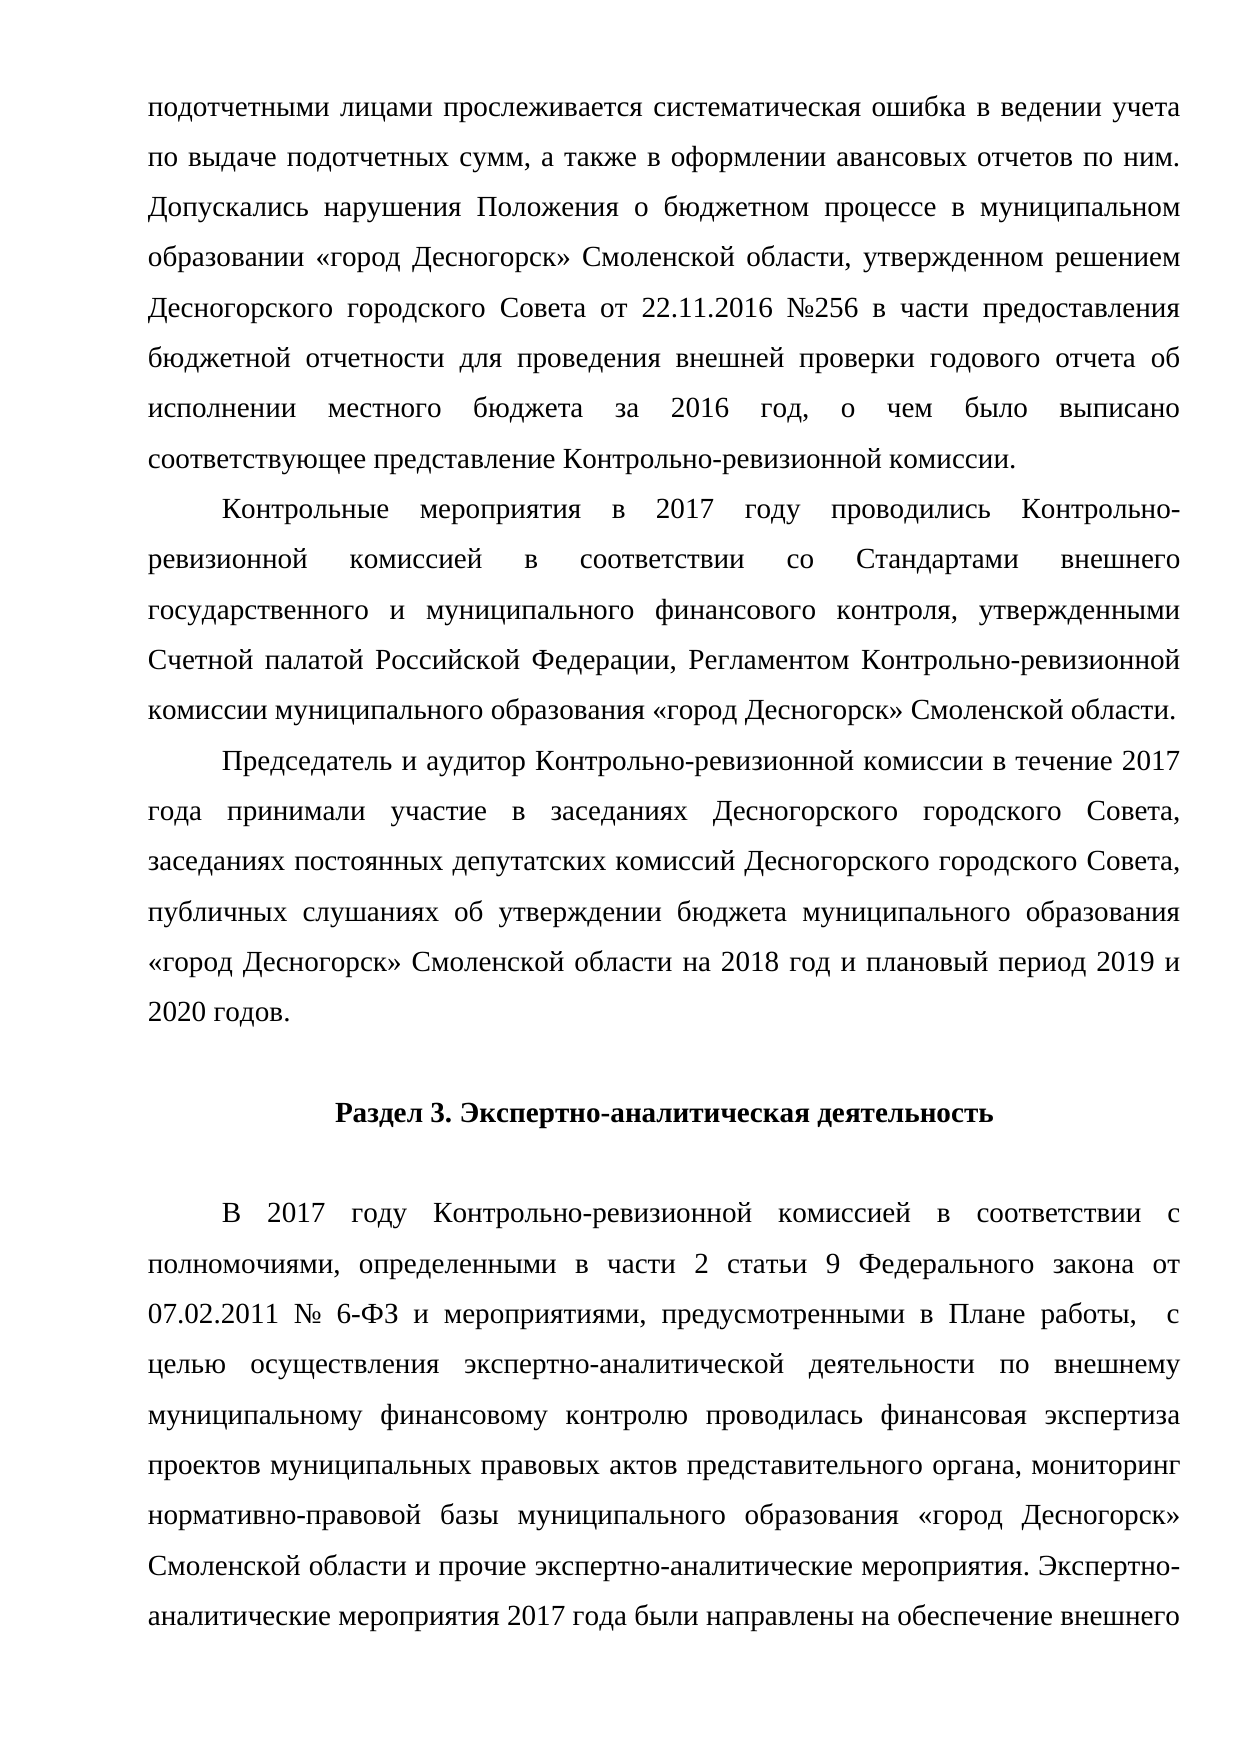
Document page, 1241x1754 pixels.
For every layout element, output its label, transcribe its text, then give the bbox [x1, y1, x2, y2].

text Контрольные мероприятия в 2017 году проводились Контрольно-ревизионной комиссией в соответствии со Стандартами внешнего государственного и муниципального финансового контроля, утвержденными Счетной палатой Российской Федерации, Регламентом Контрольно-ревизионной комиссии муниципального образования «город Десногорск» Смоленской области. [148, 491, 1181, 726]
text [148, 1196, 1181, 1632]
text Раздел 3. Экспертно-аналитическая деятельность [148, 1095, 1181, 1128]
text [148, 89, 1181, 474]
text Председатель и аудитор Контрольно-ревизионной комиссии в течение 2017 года принимали участие в заседаниях Десногорского городского Совета, заседаниях постоянных депутатских комиссий Десногорского городского Совета, публичных слушаниях об утверждении бюджета муниципального образования «город Десногорск» Смоленской области на 2018 год и плановый период 2019 и 2020 годов. [148, 743, 1181, 1028]
